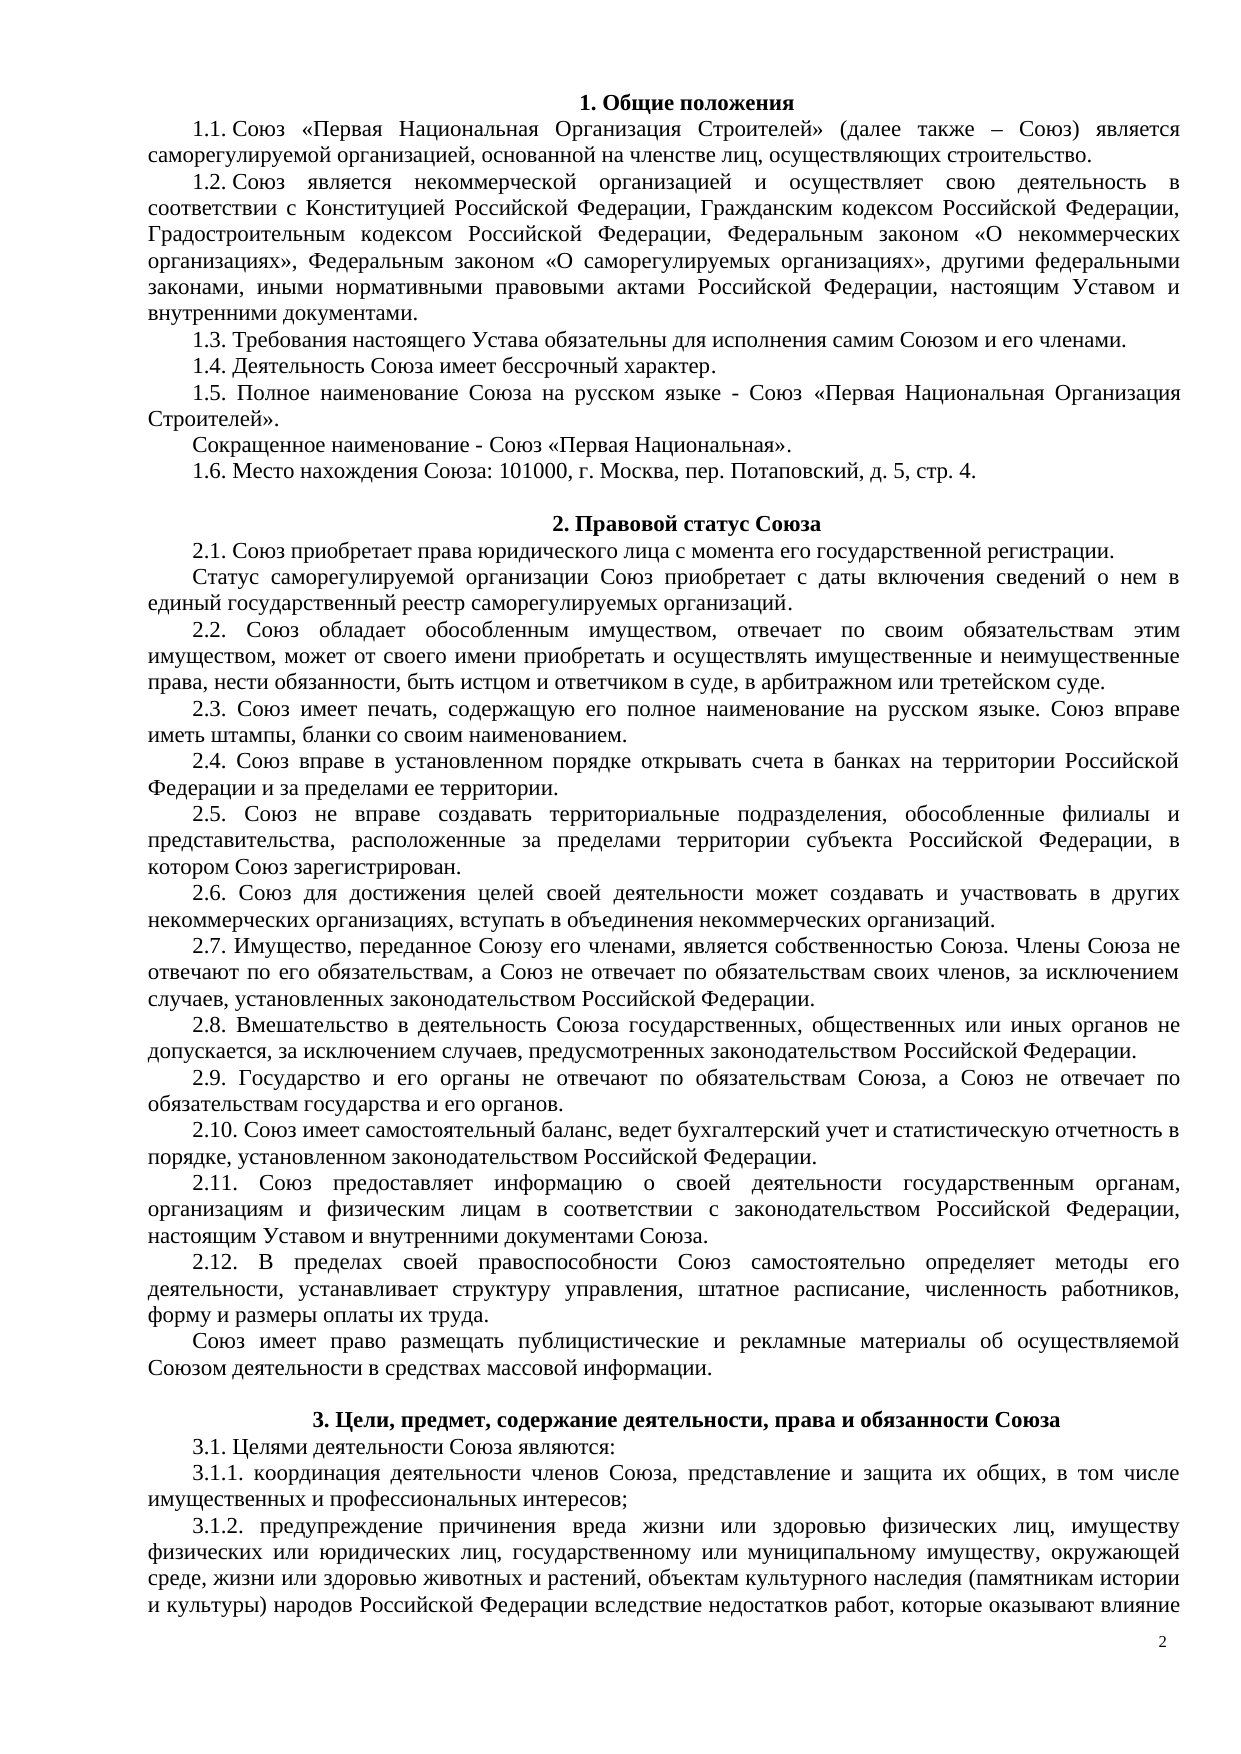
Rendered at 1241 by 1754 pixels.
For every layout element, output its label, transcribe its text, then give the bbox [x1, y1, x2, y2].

text 2.1. Союз приобретает права юридического лица с момента его государственной регистрации. [148, 537, 1181, 563]
text 3. Цели, предмет, содержание деятельности, права и обязанности Союза [148, 1406, 1181, 1433]
text 2. Правовой статус Союза [148, 510, 1181, 537]
text 1.3. Требования настоящего Устава обязательны для исполнения самим Союзом и его членами. [148, 326, 1181, 352]
text 2.4. Союз вправе в установленном порядке открывать счета в банках на территории Российской Федерации и за пределами ее территории. [148, 747, 1181, 800]
text 3.1. Целями деятельности Союза являются: [148, 1433, 1181, 1459]
text 1.1. Союз «Первая Национальная Организация Строителей» (далее также – Союз) является саморегулируемой организацией, основанной на членстве лиц, осуществляющих строительство. [148, 115, 1181, 168]
text 2.9. Государство и его органы не отвечают по обязательствам Союза, а Союз не отвечает по обязательствам государства и его органов. [148, 1064, 1181, 1116]
text 2.10. Союз имеет самостоятельный баланс, ведет бухгалтерский учет и статистическую отчетность в порядке, установленном законодательством Российской Федерации. [148, 1116, 1181, 1169]
text 2.3. Союз имеет печать, содержащую его полное наименование на русском языке. Союз вправе иметь штампы, бланки со своим наименованием. [148, 695, 1181, 747]
text 2.12. В пределах своей правоспособности Союз самостоятельно определяет методы его деятельности, устанавливает структуру управления, штатное расписание, численность работников, форму и размеры оплаты их труда. [148, 1248, 1181, 1327]
text 3.1.1. координация деятельности членов Союза, представление и защита их общих, в том числе имущественных и профессиональных интересов; [148, 1459, 1181, 1512]
text Статус саморегулируемой организации Союз приобретает с даты включения сведений о нем в единый государственный реестр саморегулируемых организаций. [148, 563, 1181, 616]
text 1.6. Место нахождения Союза: 101000, г. Москва, пер. Потаповский, д. 5, стр. 4. [148, 458, 1181, 484]
text 2.6. Союз для достижения целей своей деятельности может создавать и участвовать в других некоммерческих организациях, вступать в объединения некоммерческих организаций. [148, 879, 1181, 932]
text Союз имеет право размещать публицистические и рекламные материалы об осуществляемой Союзом деятельности в средствах массовой информации. [148, 1327, 1181, 1380]
text 2.11. Союз предоставляет информацию о своей деятельности государственным органам, организациям и физическим лицам в соответствии с законодательством Российской Федерации, настоящим Уставом и внутренними документами Союза. [148, 1169, 1181, 1248]
text Сокращенное наименование - Союз «Первая Национальная». [148, 431, 1181, 458]
text 1.5. Полное наименование Союза на русском языке - Союз «Первая Национальная Организация Строителей». [148, 378, 1181, 431]
text 2.7. Имущество, переданное Союзу его членами, является собственностью Союза. Члены Союза не отвечают по его обязательствам, а Союз не отвечает по обязательствам своих членов, за исключением случаев, установленных законодательством Российской Федерации. [148, 932, 1181, 1011]
text 2.8. Вмешательство в деятельность Союза государственных, общественных или иных органов не допускается, за исключением случаев, предусмотренных законодательством Российской Федерации. [148, 1011, 1181, 1064]
text 2.2. Союз обладает обособленным имуществом, отвечает по своим обязательствам этим имуществом, может от своего имени приобретать и осуществлять имущественные и неимущественные права, нести обязанности, быть истцом и ответчиком в суде, в арбитражном или третейском суде. [148, 616, 1181, 695]
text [148, 1512, 1181, 1617]
text 2.5. Союз не вправе создавать территориальные подразделения, обособленные филиалы и представительства, расположенные за пределами территории субъекта Российской Федерации, в котором Союз зарегистрирован. [148, 800, 1181, 879]
text 1. Общие положения [148, 89, 1181, 115]
text 1.2. Союз является некоммерческой организацией и осуществляет свою деятельность в соответствии с Конституцией Российской Федерации, Гражданским кодексом Российской Федерации, Градостроительным кодексом Российской Федерации, Федеральным законом «О некоммерческих организациях», Федеральным законом «О саморегулируемых организациях», другими федеральными законами, иными нормативными правовыми актами Российской Федерации, настоящим Уставом и внутренними документами. [148, 168, 1181, 326]
text 1.4. Деятельность Союза имеет бессрочный характер. [148, 352, 1181, 378]
